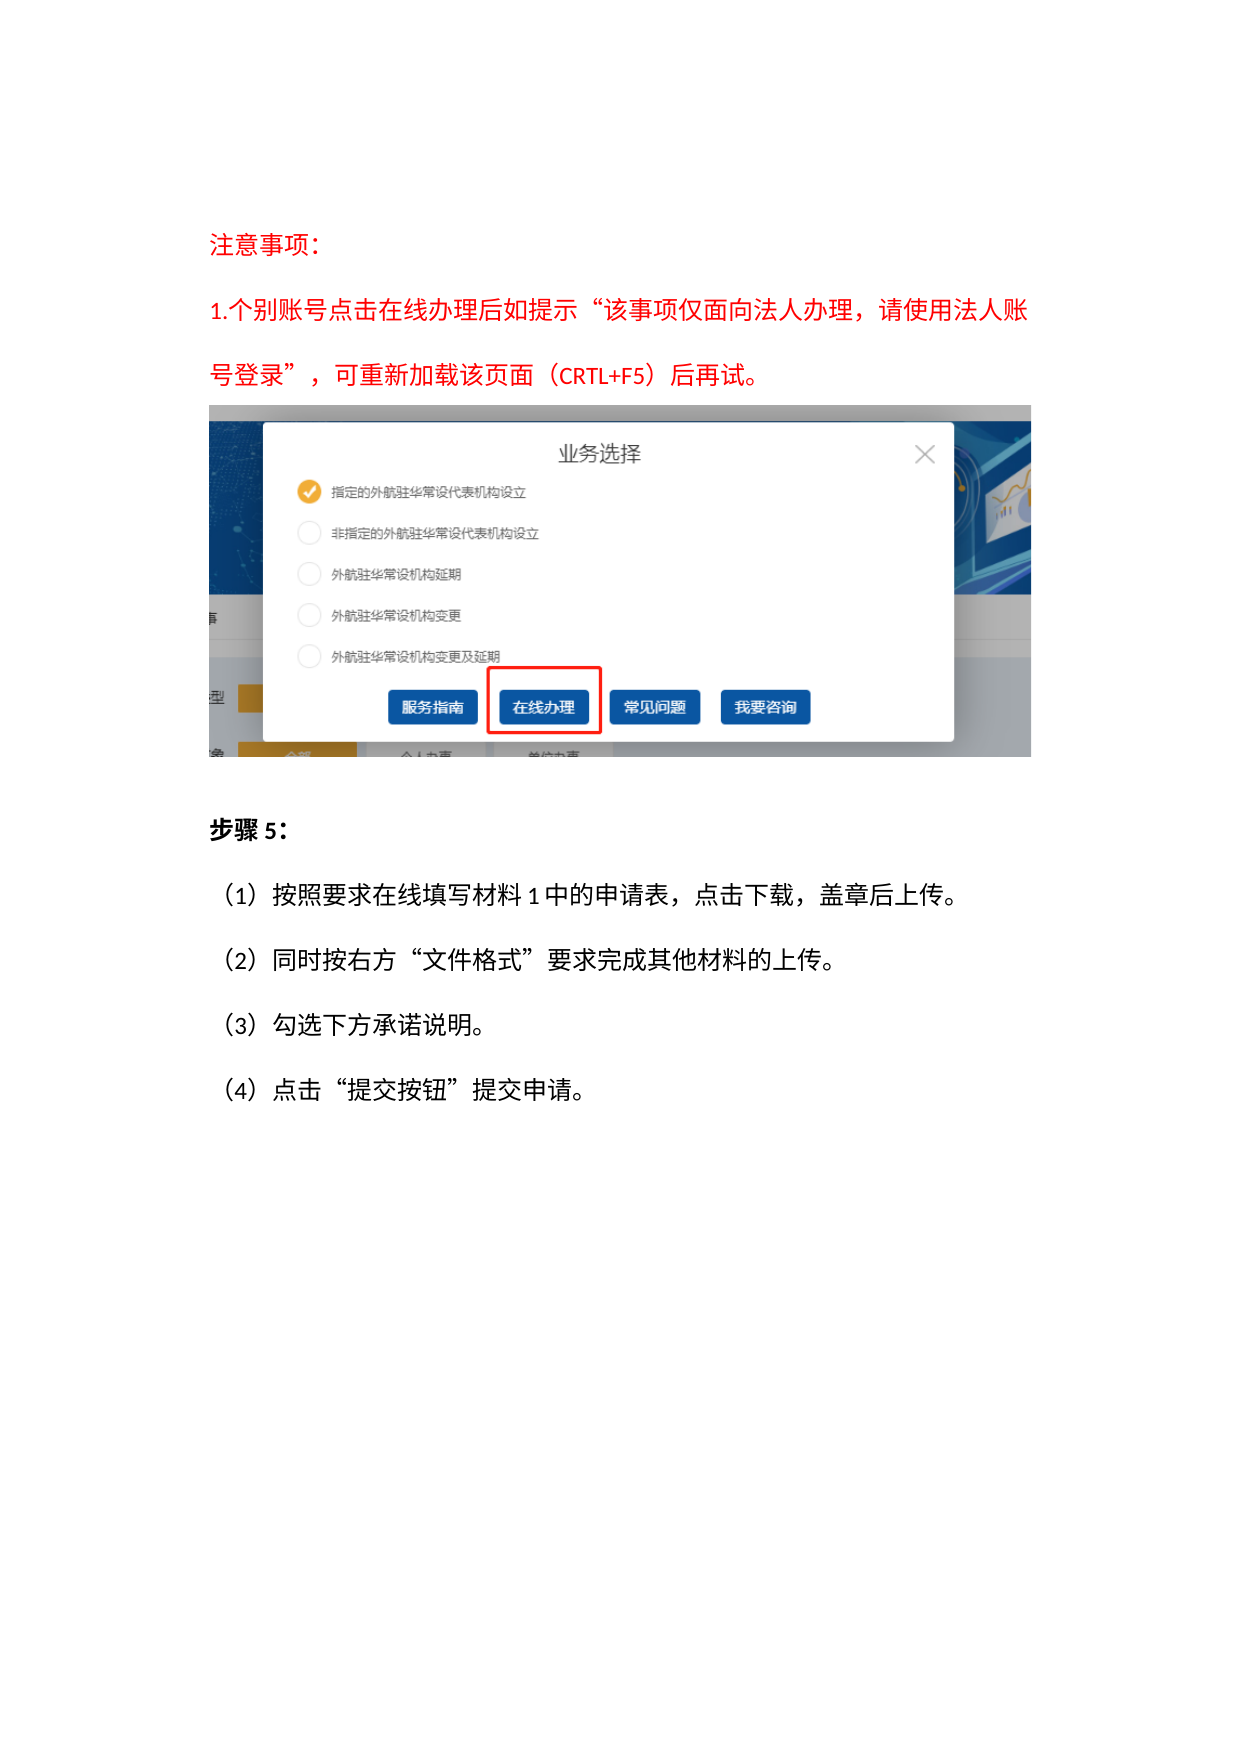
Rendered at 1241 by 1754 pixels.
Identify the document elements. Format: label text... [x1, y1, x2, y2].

text （4）点击“提交按钮”提交申请。 [209, 1056, 1031, 1121]
text 步骤5： [209, 796, 1031, 861]
text 1.个别账号点击在线办理后如提示“该事项仅面向法人办理，请使用法人账号登录”，可重新加载该页面（CRTL+F5）后再试。 [209, 276, 1031, 405]
picture [209, 405, 1032, 757]
text （1）按照要求在线填写材料1中的申请表，点击下载，盖章后上传。 [209, 861, 1031, 926]
text 注意事项： [209, 211, 1031, 276]
text （2）同时按右方“文件格式”要求完成其他材料的上传。 [209, 926, 1031, 991]
text （3）勾选下方承诺说明。 [209, 991, 1031, 1056]
